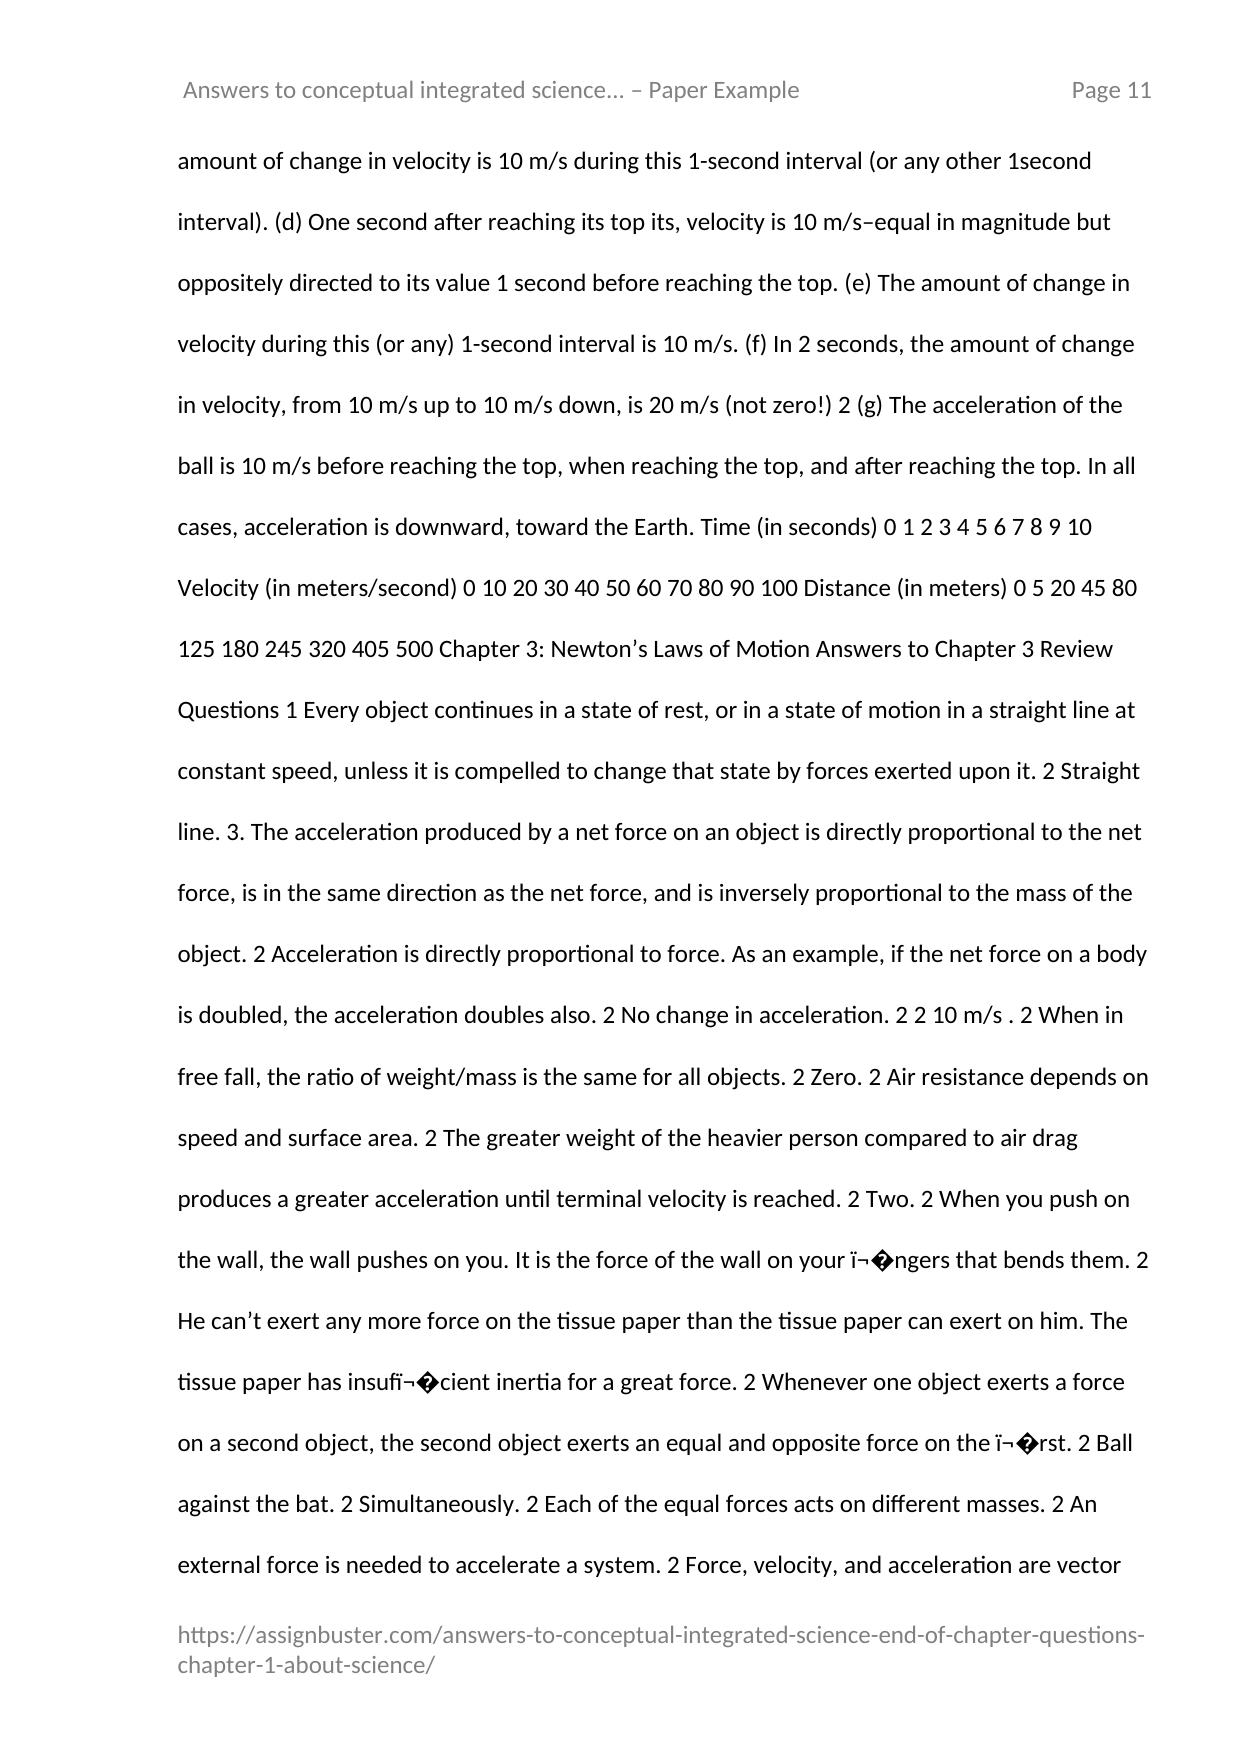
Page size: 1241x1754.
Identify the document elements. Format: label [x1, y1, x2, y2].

text [177, 145, 1152, 1579]
